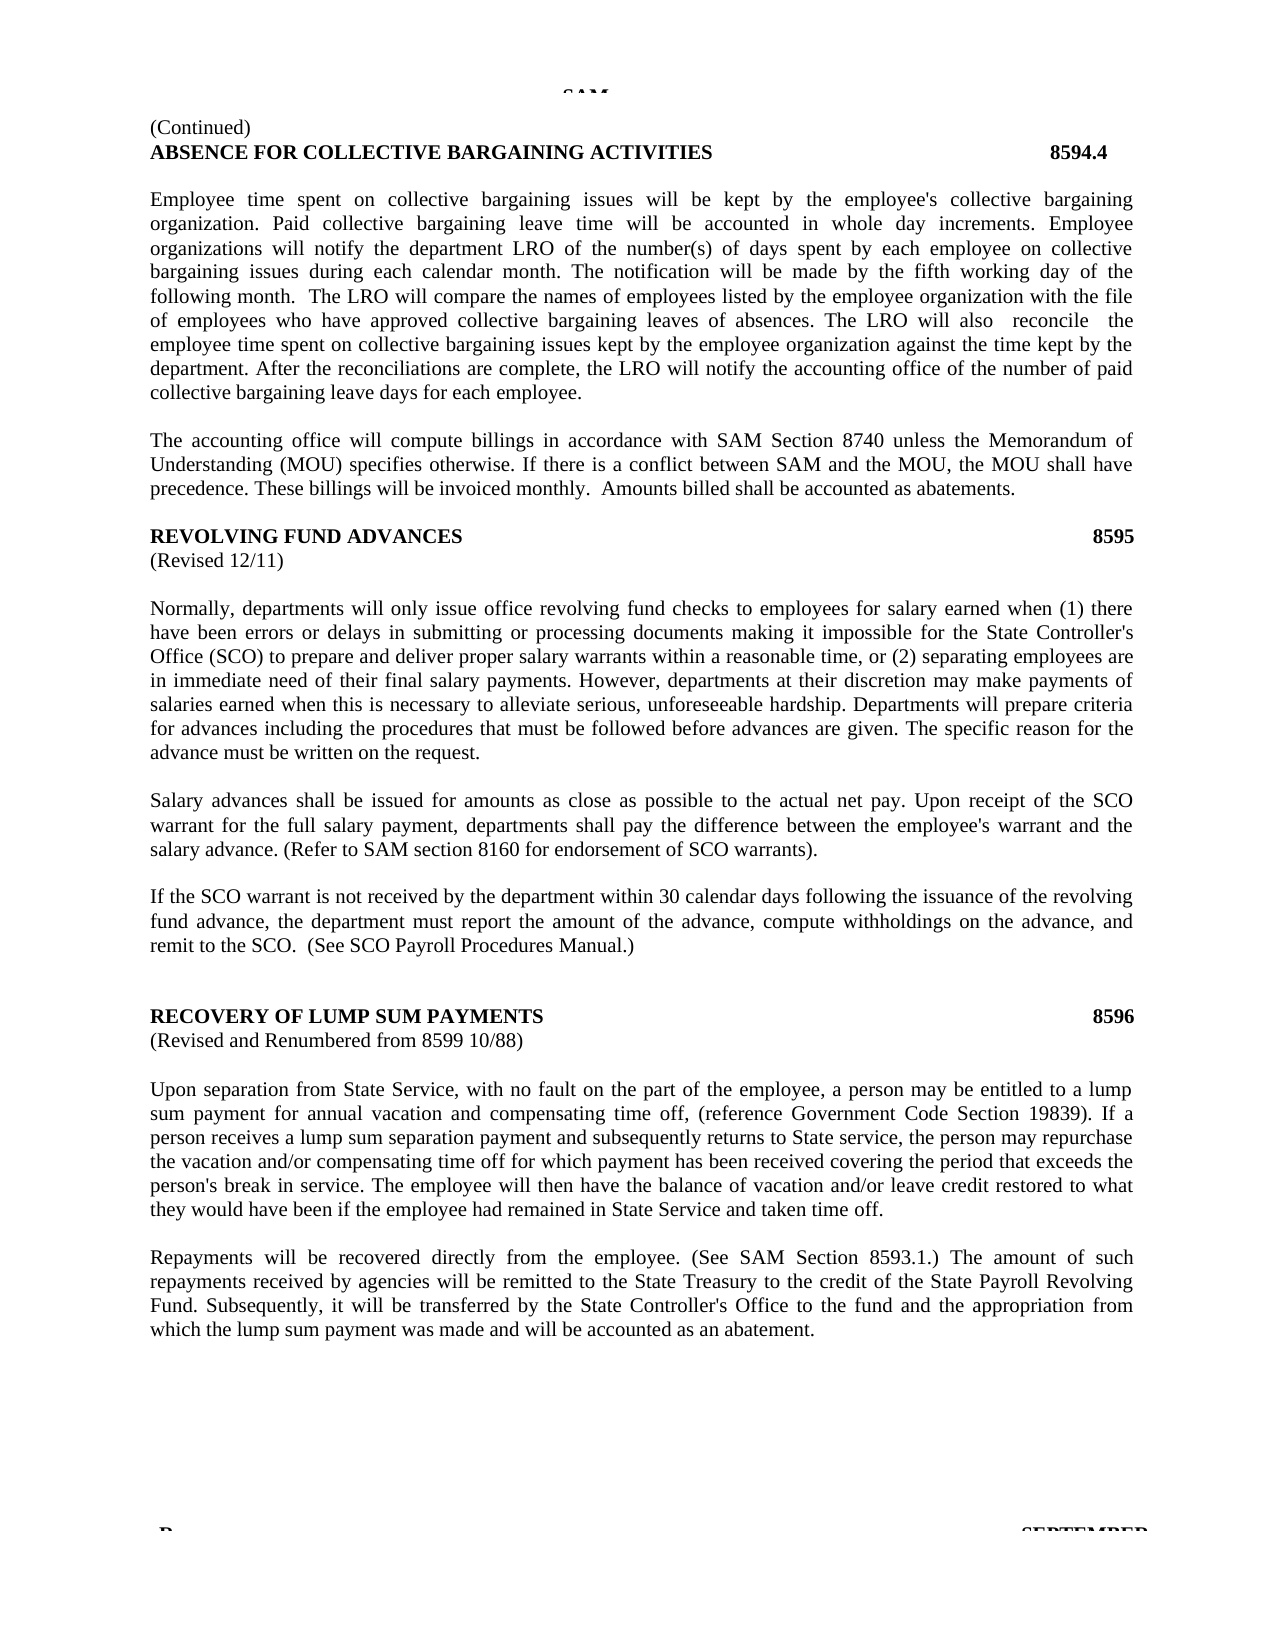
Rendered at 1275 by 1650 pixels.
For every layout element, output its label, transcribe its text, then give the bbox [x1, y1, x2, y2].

text The accounting office will compute billings in accordance with SAM Section 8740 unless the Memorandum of Understanding (MOU) specifies otherwise. If there is a conflict between SAM and the MOU, the MOU shall have precedence. These billings will be invoiced monthly. Amounts billed shall be accounted as abatements. [150, 428, 1135, 500]
text Upon separation from State Service, with no fault on the part of the employee, a person may be entitled to a lump sum payment for annual vacation and compensating time off, (reference Government Code Section 19839). If a person receives a lump sum separation payment and subsequently returns to State service, the person may repurchase the vacation and/or compensating time off for which payment has been received covering the period that exceeds the person's break in service. The employee will then have the balance of vacation and/or leave credit restored to what they would have been if the employee had remained in State Service and taken time off. [150, 1076, 1135, 1221]
text (Continued) [150, 115, 1200, 139]
text If the SCO warrant is not received by the department within 30 calendar days following the issuance of the revolving fund advance, the department must report the amount of the advance, compute withholdings on the advance, and remit to the SCO. (See SCO Payroll Procedures Manual.) [150, 884, 1135, 957]
text Repayments will be recovered directly from the employee. (See SAM Section 8593.1.) The amount of such repayments received by agencies will be remitted to the State Treasury to the credit of the State Payroll Revolving Fund. Subsequently, it will be transferred by the State Controller's Office to the fund and the appropriation from which the lump sum payment was made and will be accounted as an abatement. [150, 1245, 1135, 1341]
subtitle REVOLVING FUND ADVANCES 8595 [150, 524, 1200, 548]
subtitle ABSENCE FOR COLLECTIVE BARGAINING ACTIVITIES 8594.4 [150, 139, 1200, 164]
text (Revised and Renumbered from 8599 10/88) [150, 1028, 1200, 1052]
text Salary advances shall be issued for amounts as close as possible to the actual net pay. Upon receipt of the SCO warrant for the full salary payment, departments shall pay the difference between the employee's warrant and the salary advance. (Refer to SAM section 8160 for endorsement of SCO warrants). [150, 788, 1135, 861]
text Employee time spent on collective bargaining issues will be kept by the employee's collective bargaining organization. Paid collective bargaining leave time will be accounted in whole day increments. Employee organizations will notify the department LRO of the number(s) of days spent by each employee on collective bargaining issues during each calendar month. The notification will be made by the fifth working day of the following month. The LRO will compare the names of employees listed by the employee organization with the file of employees who have approved collective bargaining leaves of absences. The LRO will also reconcile the employee time spent on collective bargaining issues kept by the employee organization against the time kept by the department. After the reconciliations are complete, the LRO will notify the accounting office of the number of paid collective bargaining leave days for each employee. [150, 187, 1135, 404]
text Normally, departments will only issue office revolving fund checks to employees for salary earned when (1) there have been errors or delays in submitting or processing documents making it impossible for the State Controller's Office (SCO) to prepare and deliver proper salary warrants within a reasonable time, or (2) separating employees are in immediate need of their final salary payments. However, departments at their discretion may make payments of salaries earned when this is necessary to alleviate serious, unforeseeable hardship. Departments will prepare criteria for advances including the procedures that must be followed before advances are given. The specific reason for the advance must be written on the request. [150, 596, 1135, 764]
subtitle RECOVERY OF LUMP SUM PAYMENTS 8596 [150, 1005, 1200, 1028]
text (Revised 12/11) [150, 548, 1200, 572]
